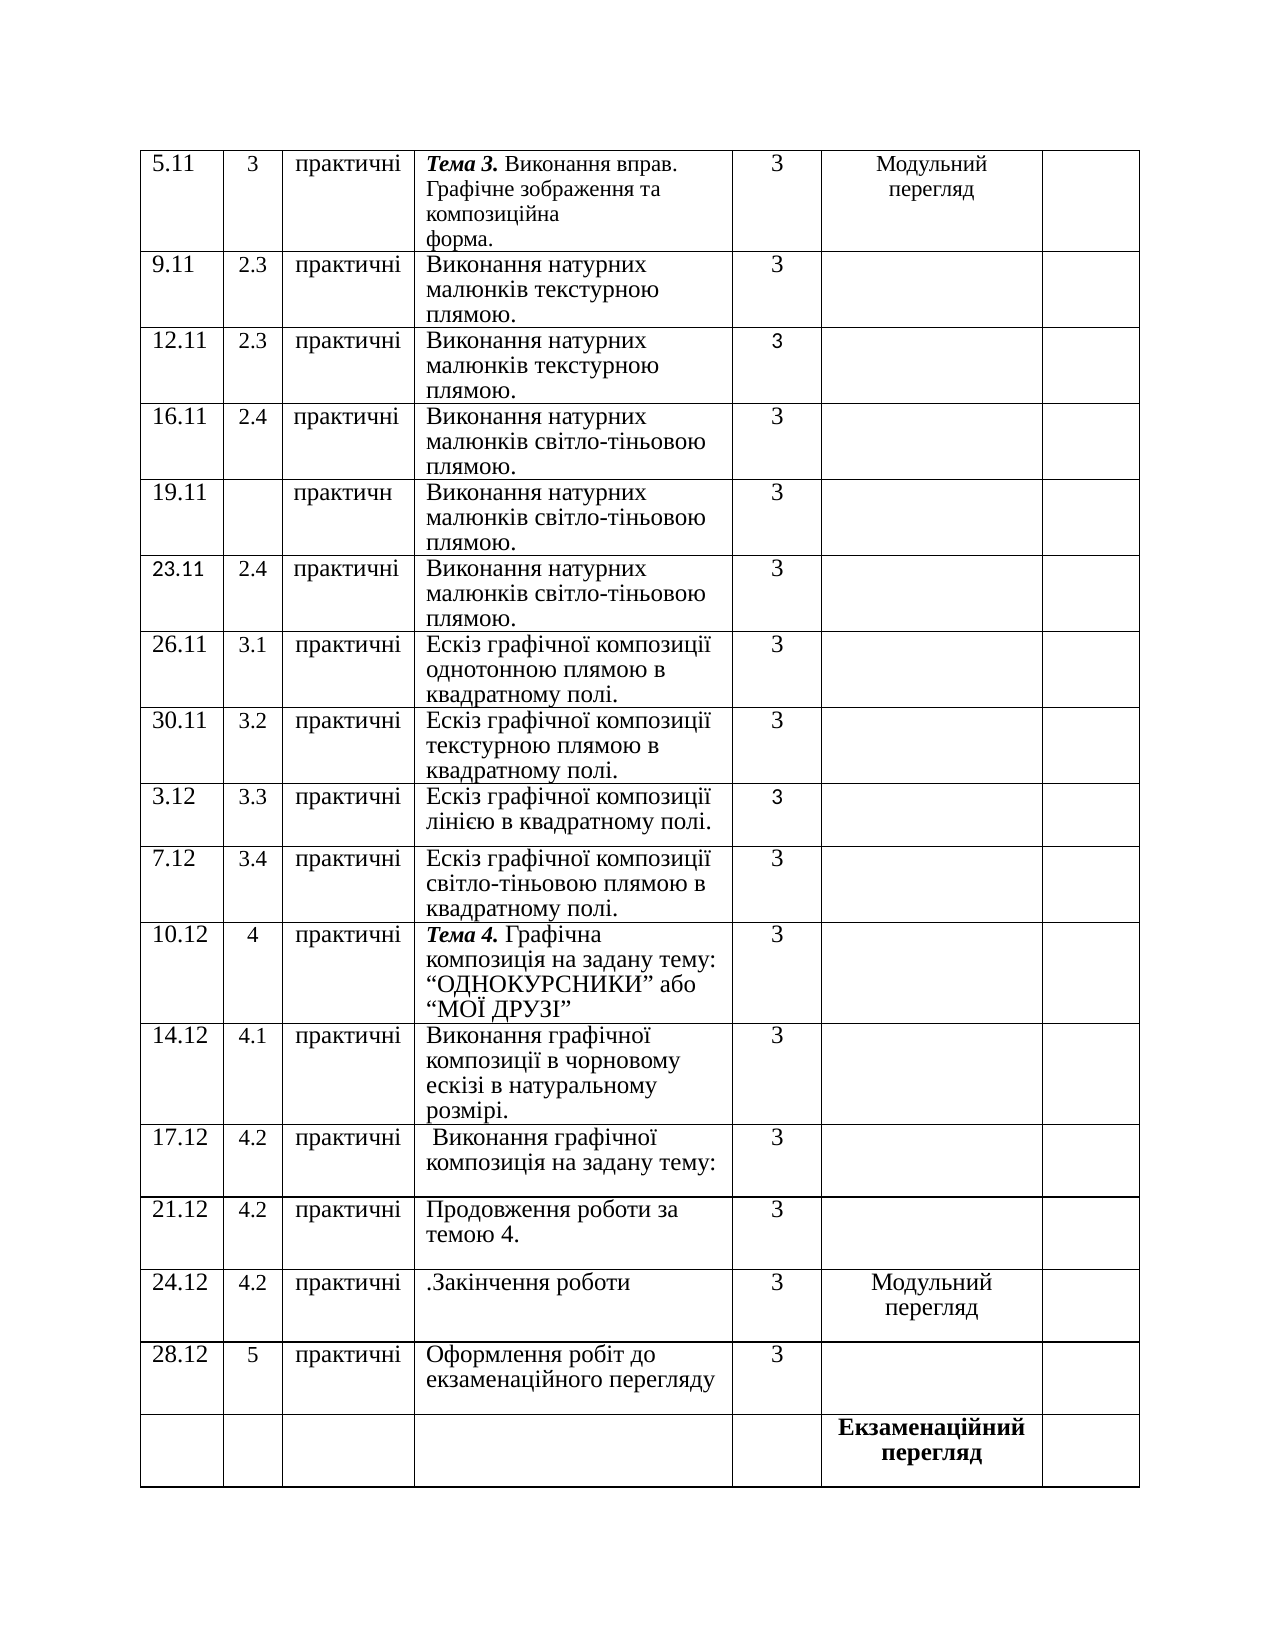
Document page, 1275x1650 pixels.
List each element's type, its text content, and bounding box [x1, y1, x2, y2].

table_cell 3.4 [224, 847, 282, 922]
table_cell практичні [283, 151, 414, 251]
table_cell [415, 252, 732, 327]
table_cell 3.1 [224, 632, 282, 707]
table_cell Тема 3. Виконання вправ. Графічне зображення та композиційна форма. [415, 151, 732, 251]
table_cell Виконання графічної композиція на задану тему: [415, 1125, 732, 1196]
table_cell [224, 480, 282, 555]
table_cell 3 [224, 151, 282, 251]
table_cell 5 [224, 1343, 282, 1414]
table_cell [822, 1343, 1042, 1414]
table_cell практичні [283, 1198, 414, 1269]
table_cell 3.3 [224, 784, 282, 846]
table_cell [822, 328, 1042, 403]
table_cell Ескіз графічної композиції текстурною плямою в квадратному полі. [415, 708, 732, 783]
table_cell 16.11 [141, 404, 223, 479]
table_cell 2.4 [224, 556, 282, 631]
table_cell 4.2 [224, 1270, 282, 1341]
table_cell 3 [733, 1125, 821, 1196]
table_cell [1043, 1125, 1139, 1196]
table_cell практичні [283, 252, 414, 327]
table_cell 21.12 [141, 1198, 223, 1269]
table_cell практичні [283, 847, 414, 922]
table_cell 4.2 [224, 1198, 282, 1269]
table_cell [822, 708, 1042, 783]
table_cell .Закінчення роботи [415, 1270, 732, 1341]
table_cell [1043, 784, 1139, 846]
table_cell практичні [283, 1270, 414, 1341]
table_cell 3.12 [141, 784, 223, 846]
table_cell [1043, 556, 1139, 631]
table_cell практичн [283, 480, 414, 555]
table_cell 3 [733, 404, 821, 479]
table_cell практичні [283, 556, 414, 631]
table_cell 3 [733, 708, 821, 783]
table_cell практичні [283, 404, 414, 479]
table_cell [141, 1415, 223, 1486]
table_cell 4.2 [224, 1125, 282, 1196]
table_cell [822, 556, 1042, 631]
table_cell 3 [733, 1198, 821, 1269]
table_cell Ескіз графічної композиції однотонною плямою в квадратному полі. [415, 632, 732, 707]
table_cell [1043, 328, 1139, 403]
table_cell практичні [283, 784, 414, 846]
table_cell 5.11 [141, 151, 223, 251]
table_cell [1043, 1024, 1139, 1124]
table_cell практичні [283, 1024, 414, 1124]
table_cell 30.11 [141, 708, 223, 783]
table_cell [822, 1125, 1042, 1196]
table_cell 10.12 [141, 923, 223, 1023]
table_cell [1043, 708, 1139, 783]
table_cell 4 [224, 923, 282, 1023]
table_cell 3 [733, 151, 821, 251]
table_cell 3 [733, 632, 821, 707]
table_cell 3 [733, 480, 821, 555]
table_cell [283, 1415, 414, 1486]
table_cell Оформлення робіт до екзаменаційного перегляду [415, 1343, 732, 1414]
table_cell Ескіз графічної композиції світло-тіньовою плямою в квадратному полі. [415, 847, 732, 922]
table_cell 14.12 [141, 1024, 223, 1124]
table_cell [822, 1198, 1042, 1269]
table_cell [1043, 404, 1139, 479]
table_cell 3 [733, 923, 821, 1023]
table_cell 2.3 [224, 328, 282, 403]
table_cell 7.12 [141, 847, 223, 922]
table_cell [733, 1415, 821, 1486]
table_cell практичні [283, 328, 414, 403]
table_cell Модульний перегляд [822, 151, 1042, 251]
table_cell [1043, 1270, 1139, 1341]
table_cell [415, 1415, 732, 1486]
table_cell 3 [733, 252, 821, 327]
table_cell Виконання натурних малюнків світло-тіньовою плямою. [415, 480, 732, 555]
table_cell практичні [283, 632, 414, 707]
table_cell 28.12 [141, 1343, 223, 1414]
table_cell [224, 1415, 282, 1486]
table_cell [822, 480, 1042, 555]
table_cell практичні [283, 708, 414, 783]
table_cell Виконання натурних малюнків світло-тіньовою плямою. [415, 556, 732, 631]
table_cell [822, 252, 1042, 327]
table_cell практичні [283, 1125, 414, 1196]
table_cell 3 [733, 328, 821, 403]
table_cell 17.12 [141, 1125, 223, 1196]
table_cell Екзаменаційний перегляд [822, 1415, 1042, 1486]
table_cell 3 [733, 784, 821, 846]
table_cell [1043, 1343, 1139, 1414]
table_cell Виконання натурних малюнків текстурною плямою. [415, 328, 732, 403]
table_cell Модульний перегляд [822, 1270, 1042, 1341]
table_cell 3 [733, 1270, 821, 1341]
table_cell 3.2 [224, 708, 282, 783]
table_cell [822, 404, 1042, 479]
table_cell [822, 632, 1042, 707]
table_cell 19.11 [141, 480, 223, 555]
table_cell [1043, 480, 1139, 555]
table_cell [1043, 252, 1139, 327]
table_cell [1043, 151, 1139, 251]
table_cell 4.1 [224, 1024, 282, 1124]
table_cell Тема 4. Графічна композиція на задану тему: “ОДНОКУРСНИКИ” або “МОЇ ДРУЗІ” [415, 923, 732, 1023]
table_cell 3 [733, 1024, 821, 1124]
table_cell 3 [733, 847, 821, 922]
table_cell практичні [283, 1343, 414, 1414]
table_cell 12.11 [141, 328, 223, 403]
table_cell [822, 847, 1042, 922]
table_cell [1043, 847, 1139, 922]
table_cell [822, 784, 1042, 846]
table_cell 9.11 [141, 252, 223, 327]
table_cell 3 [733, 556, 821, 631]
table_cell 3 [733, 1343, 821, 1414]
table_cell [1043, 1198, 1139, 1269]
table_cell практичні [283, 923, 414, 1023]
table_cell [1043, 1415, 1139, 1486]
table_cell Виконання натурних малюнків світло-тіньовою плямою. [415, 404, 732, 479]
table_cell 2.4 [224, 404, 282, 479]
table_cell 2.3 [224, 252, 282, 327]
table_cell Виконання графічної композиції в чорновому ескізі в натуральному розмірі. [415, 1024, 732, 1124]
table_cell [1043, 632, 1139, 707]
table_cell Ескіз графічної композиції лінією в квадратному полі. [415, 784, 732, 846]
table_cell 23.11 [141, 556, 223, 631]
table_cell Продовження роботи за темою 4. [415, 1198, 732, 1269]
table_cell 24.12 [141, 1270, 223, 1341]
table_cell 26.11 [141, 632, 223, 707]
table_cell [822, 1024, 1042, 1124]
table_cell [822, 923, 1042, 1023]
table_cell [1043, 923, 1139, 1023]
